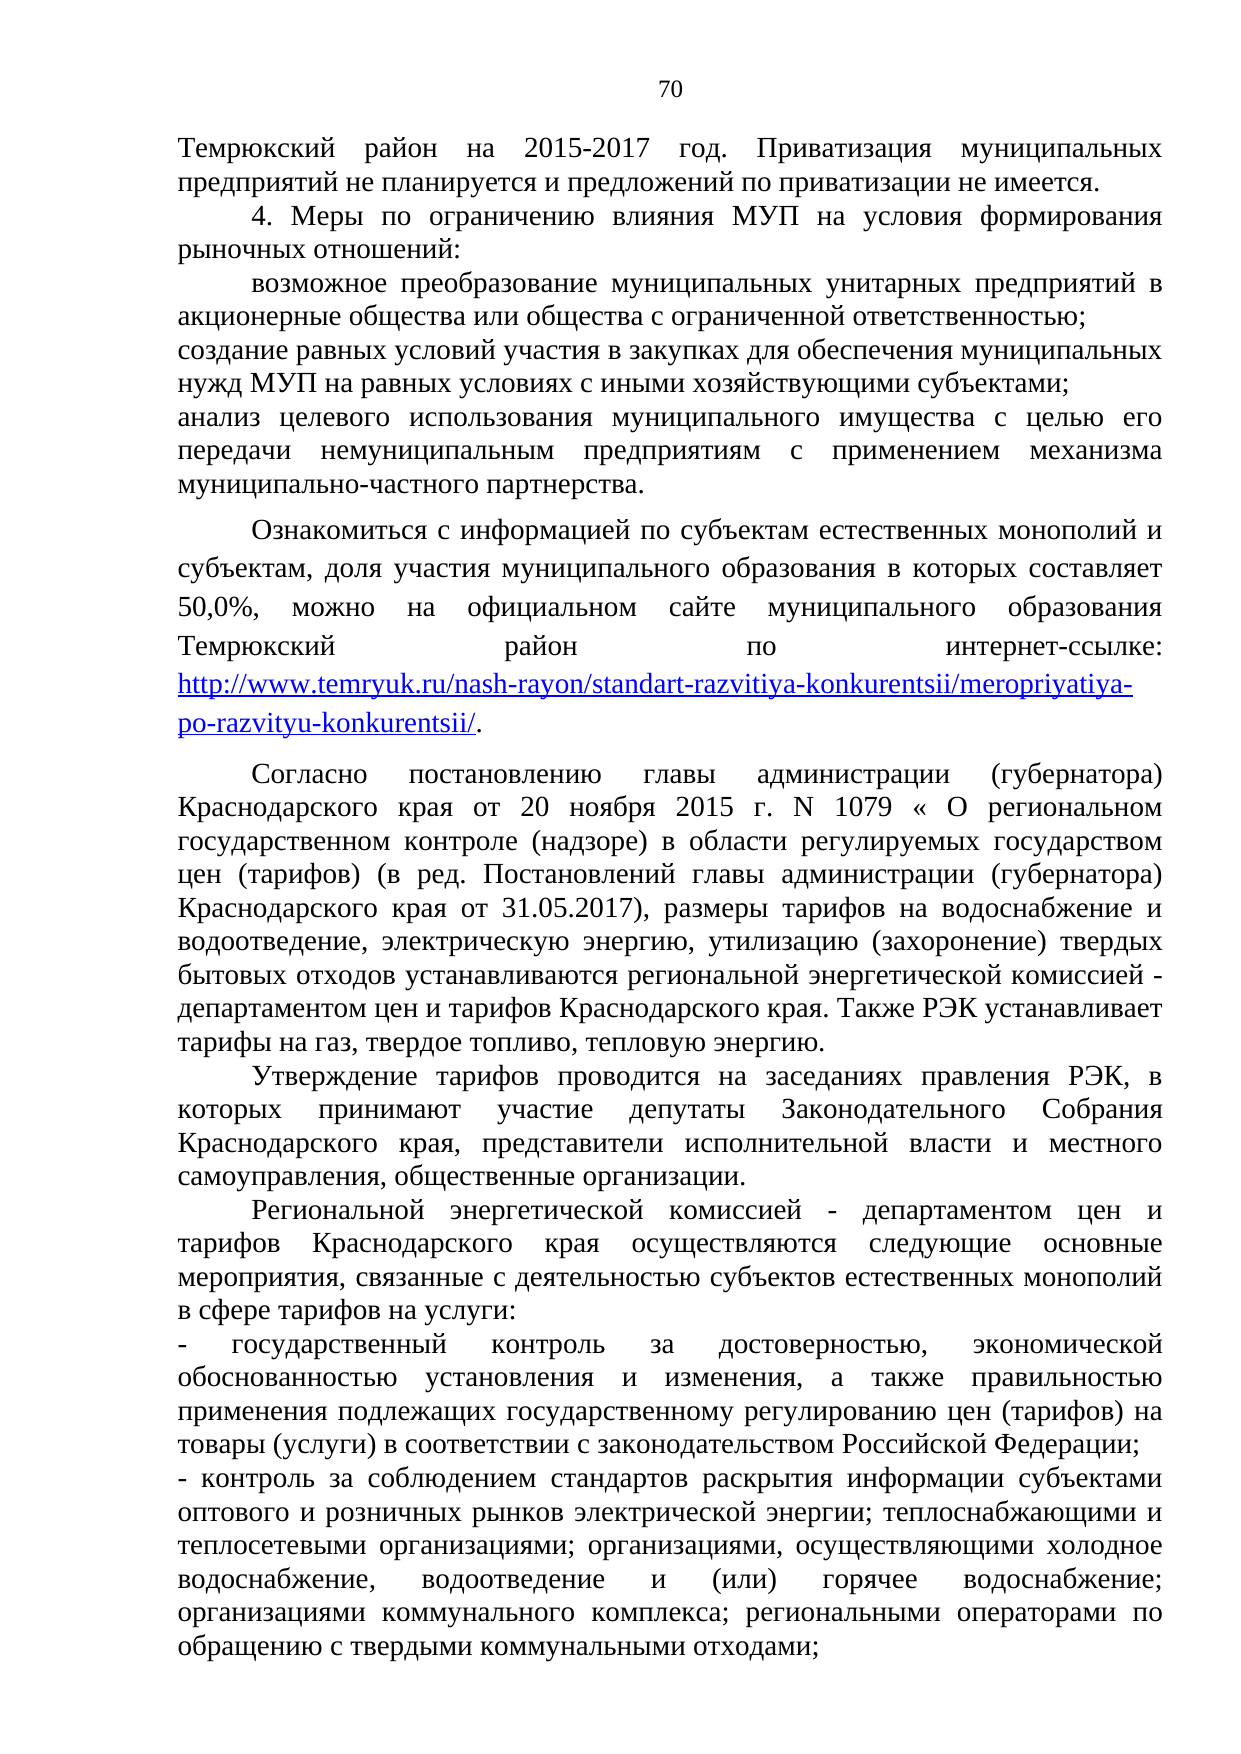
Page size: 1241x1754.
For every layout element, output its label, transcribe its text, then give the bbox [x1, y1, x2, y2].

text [177, 131, 1163, 198]
text - контроль за соблюдением стандартов раскрытия информации субъектами оптового и розничных рынков электрической энергии; теплоснабжающими и теплосетевыми организациями; организациями, осуществляющими холодное водоснабжение, водоотведение и (или) горячее водоснабжение; организациями коммунального комплекса; региональными операторами по обращению с твердыми коммунальными отходами; [177, 1460, 1163, 1661]
text - государственный контроль за достоверностью, экономической обоснованностью установления и изменения, а также правильностью применения подлежащих государственному регулированию цен (тарифов) на товары (услуги) в соответствии с законодательством Российской Федерации; [177, 1326, 1163, 1460]
text Утверждение тарифов проводится на заседаниях правления РЭК, в которых принимают участие депутаты Законодательного Собрания Краснодарского края, представители исполнительной власти и местного самоуправления, общественные организации. [177, 1058, 1163, 1192]
text 4. Меры по ограничению влияния МУП на условия формирования рыночных отношений: [177, 198, 1163, 265]
text Ознакомиться с информацией по субъектам естественных монополий и субъектам, доля участия муниципального образования в которых составляет 50,0%, можно на официальном сайте муниципального образования Темрюкский район по интернет-ссылке: http://www.temryuk.ru/nash-rayon/standart-razvitiya-konkurentsii/meropriyatiya-po-razvityu-konkurentsii/. [177, 512, 1163, 738]
text возможное преобразование муниципальных унитарных предприятий в акционерные общества или общества с ограниченной ответственностью; [177, 265, 1163, 332]
text создание равных условий участия в закупках для обеспечения муниципальных нужд МУП на равных условиях с иными хозяйствующими субъектами; [177, 332, 1163, 399]
text анализ целевого использования муниципального имущества с целью его передачи немуниципальным предприятиям с применением механизма муниципально-частного партнерства. [177, 399, 1163, 499]
text Региональной энергетической комиссией - департаментом цен и тарифов Краснодарского края осуществляются следующие основные мероприятия, связанные с деятельностью субъектов естественных монополий в сфере тарифов на услуги: [177, 1192, 1163, 1326]
text Согласно постановлению главы администрации (губернатора) Краснодарского края от 20 ноября 2015 г. N 1079 « О региональном государственном контроле (надзоре) в области регулируемых государством цен (тарифов) (в ред. Постановлений главы администрации (губернатора) Краснодарского края от 31.05.2017), размеры тарифов на водоснабжение и водоотведение, электрическую энергию, утилизацию (захоронение) твердых бытовых отходов устанавливаются региональной энергетической комиссией - департаментом цен и тарифов Краснодарского края. Также РЭК устанавливает тарифы на газ, твердое топливо, тепловую энергию. [177, 756, 1163, 1058]
